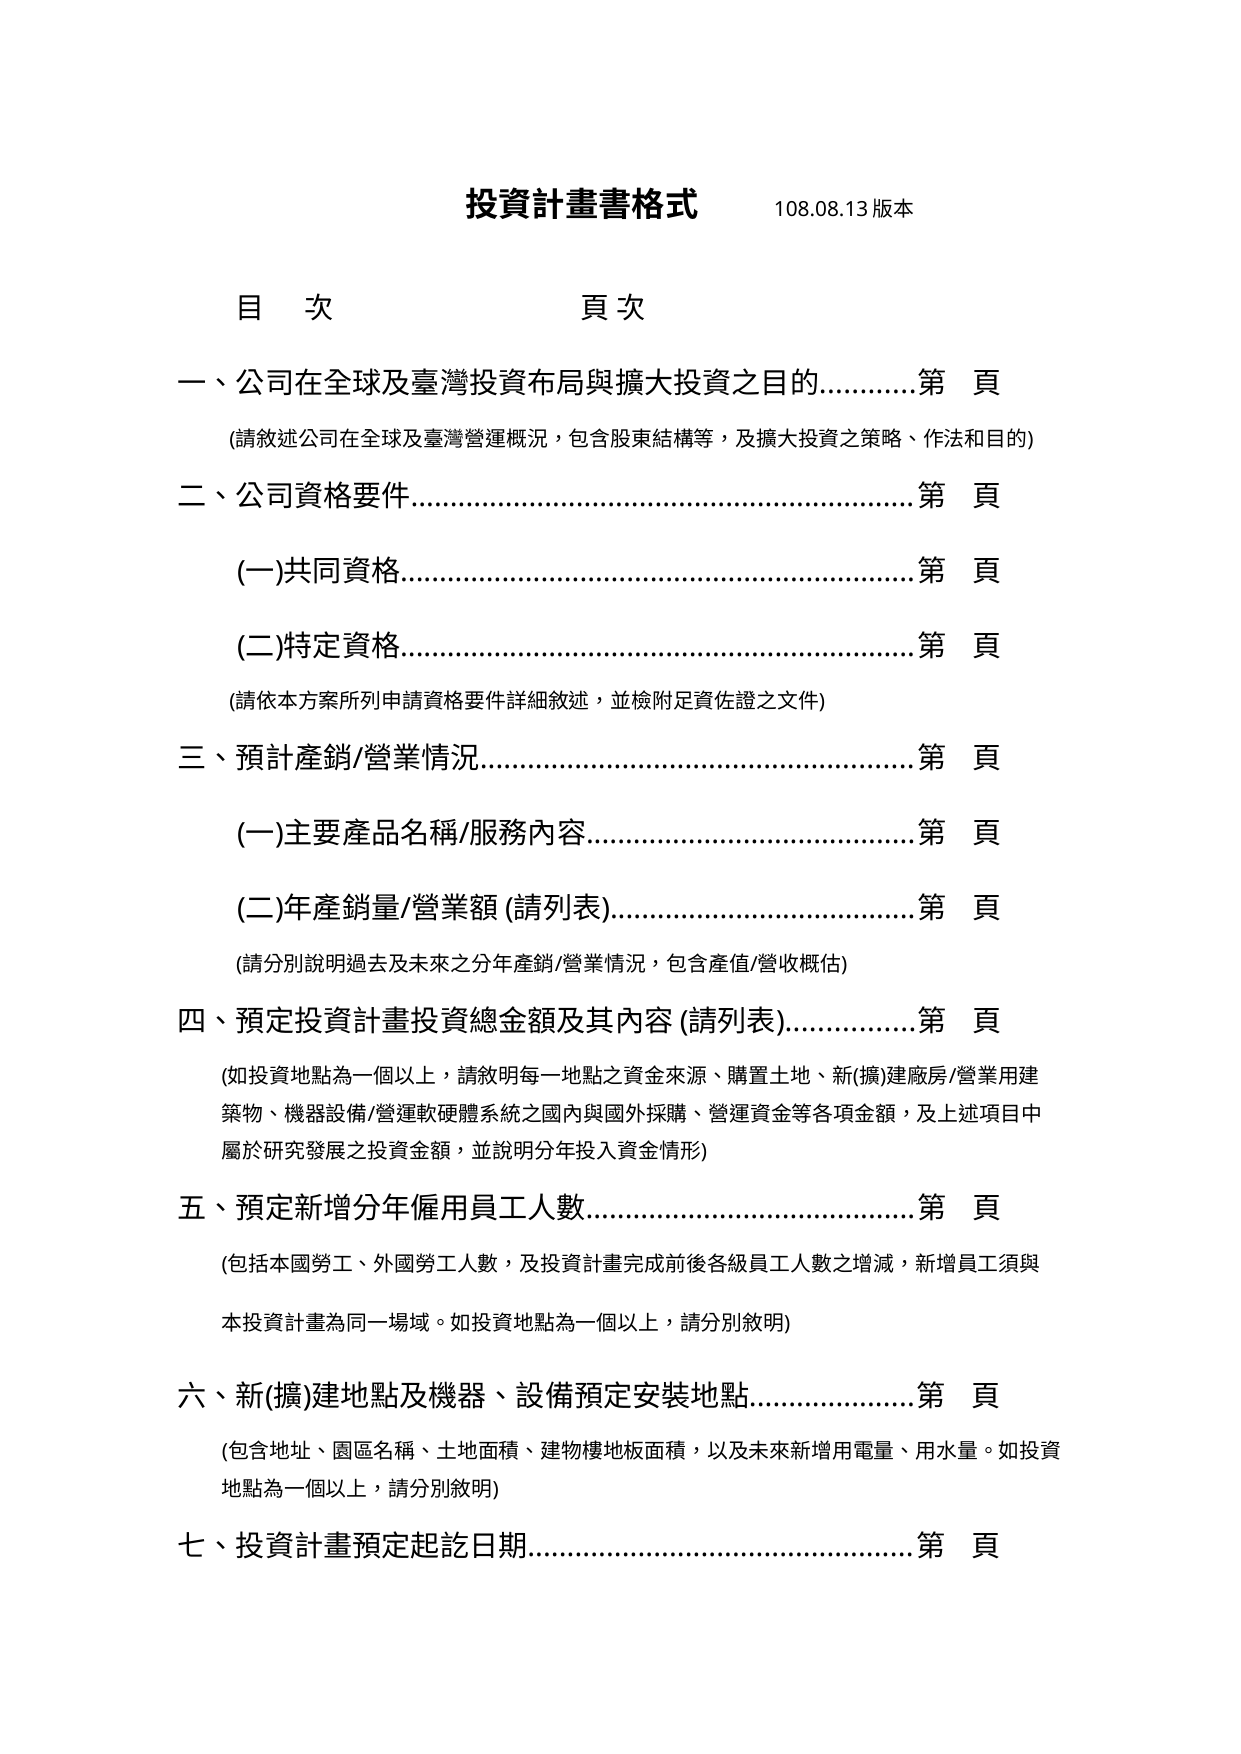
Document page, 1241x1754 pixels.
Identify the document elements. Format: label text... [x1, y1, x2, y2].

text 目 次 頁 次 [177, 269, 1063, 344]
text 四、預定投資計畫投資總金額及其內容 (請列表) 第 頁 [177, 981, 1063, 1056]
text 一、公司在全球及臺灣投資布局與擴大投資之目的 第 頁 [177, 344, 1063, 419]
text (請依本方案所列申請資格要件詳細敘述，並檢附足資佐證之文件) [229, 681, 1063, 719]
text 三、預計產銷/營業情況 第 頁 [177, 719, 1063, 794]
text 六、新(擴)建地點及機器、設備預定安裝地點 第 頁 [177, 1356, 1063, 1431]
text (請分別說明過去及未來之分年產銷/營業情況，包含產值/營收概估) [229, 944, 916, 981]
text (包含地址、園區名稱、土地面積、建物樓地板面積，以及未來新增用電量、用水量。如投資地點為一個以上，請分別敘明) [221, 1431, 1063, 1506]
text (一)共同資格 第 頁 [231, 531, 1063, 606]
text 七、投資計畫預定起訖日期 第 頁 [177, 1506, 1063, 1581]
text (如投資地點為一個以上，請敘明每一地點之資金來源、購置土地、新(擴)建廠房/營業用建築物、機器設備/營運軟硬體系統之國內與國外採購、營運資金等各項金額，及上述項目中屬於研究發展之投資金額，並說明分年投入資金情形) [221, 1056, 1048, 1169]
text (包括本國勞工、外國勞工人數，及投資計畫完成前後各級員工人數之增減，新增員工須與本投資計畫為同一場域。如投資地點為一個以上，請分別敘明) [221, 1244, 1048, 1356]
text (二)年產銷量/營業額 (請列表) 第 頁 [231, 869, 1063, 944]
text 二、公司資格要件 第 頁 [177, 456, 1063, 531]
text 投資計畫書格式 108.08.13版本 [177, 164, 1063, 239]
text (二)特定資格 第 頁 [231, 606, 1063, 681]
text 五、預定新增分年僱用員工人數 第 頁 [177, 1169, 1063, 1244]
text (請敘述公司在全球及臺灣營運概況，包含股東結構等，及擴大投資之策略、作法和目的) [229, 419, 1063, 456]
text (一)主要產品名稱/服務內容 第 頁 [231, 794, 1063, 869]
